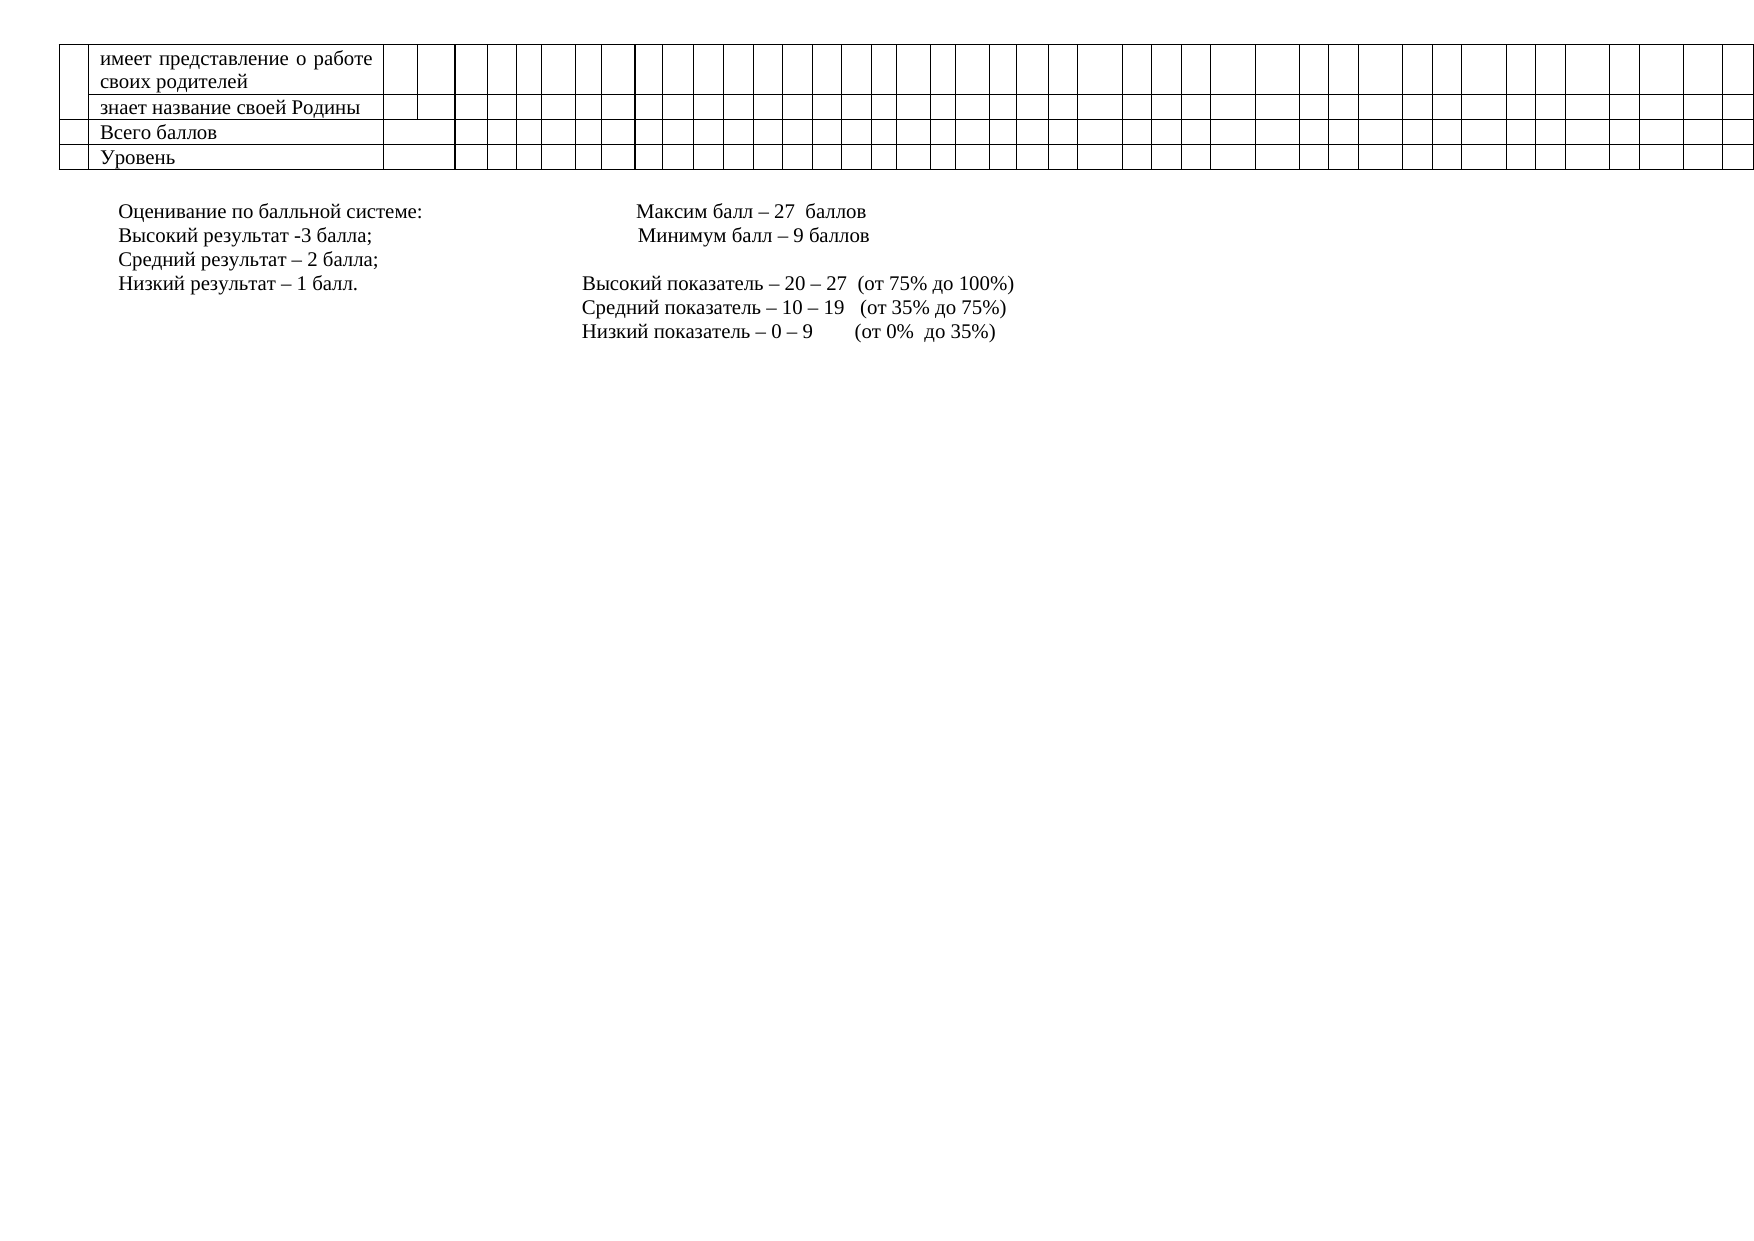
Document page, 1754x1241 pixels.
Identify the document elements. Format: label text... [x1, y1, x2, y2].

table_cell [602, 145, 634, 169]
table_cell [456, 45, 487, 93]
table_cell [456, 120, 487, 144]
table_cell [602, 95, 634, 119]
table_cell [1123, 45, 1151, 93]
table_cell [1640, 45, 1683, 93]
table_cell [754, 95, 782, 119]
table_cell [724, 95, 753, 119]
table_cell [813, 45, 841, 93]
table_cell [1329, 120, 1358, 144]
table_cell [1723, 145, 1753, 169]
table_cell [1152, 95, 1181, 119]
table_cell [1078, 45, 1122, 93]
table_cell [1211, 45, 1255, 93]
table_cell [872, 95, 896, 119]
table_cell [1300, 145, 1328, 169]
table_cell [1256, 95, 1299, 119]
table_cell [1403, 120, 1432, 144]
table_cell [754, 120, 782, 144]
table_cell [517, 95, 541, 119]
table_cell [694, 145, 723, 169]
table_cell [842, 145, 871, 169]
table_cell [1403, 145, 1432, 169]
text Низкий показатель – 0 – 9 (от 0% до 35%) [118, 319, 1636, 343]
table_cell [897, 145, 930, 169]
table_cell [724, 45, 753, 93]
table_cell [1049, 120, 1077, 144]
table_cell [1300, 45, 1328, 93]
table_cell [517, 45, 541, 93]
table_cell [1433, 95, 1461, 119]
table_cell [990, 95, 1016, 119]
table_cell [576, 120, 601, 144]
table_cell [1078, 145, 1122, 169]
table_cell [956, 145, 989, 169]
table_cell [488, 95, 516, 119]
table_cell Всего баллов [89, 120, 383, 144]
table_cell [663, 45, 693, 93]
table_cell [1256, 145, 1299, 169]
table_cell [1684, 95, 1722, 119]
table_cell [1507, 145, 1535, 169]
table_cell [1211, 145, 1255, 169]
table_cell [1536, 45, 1565, 93]
table_cell [1182, 120, 1210, 144]
table_cell [1403, 95, 1432, 119]
table_cell [1536, 95, 1565, 119]
table_cell имеет представление о работе своих родителей [89, 45, 383, 93]
table_cell [813, 145, 841, 169]
table_cell [1433, 145, 1461, 169]
table_cell [542, 45, 575, 93]
table_cell [1123, 120, 1151, 144]
table_cell [724, 145, 753, 169]
table_cell [1640, 120, 1683, 144]
table_cell [1078, 120, 1122, 144]
table_cell [542, 95, 575, 119]
table_cell [1152, 45, 1181, 93]
table_cell [542, 120, 575, 144]
table_cell [783, 120, 812, 144]
table_cell [1211, 120, 1255, 144]
table_cell [931, 45, 955, 93]
table_cell [456, 95, 487, 119]
table_cell [1152, 145, 1181, 169]
table_cell [663, 120, 693, 144]
text Низкий результат – 1 балл. Высокий показатель – 20 – 27 (от 75% до 100%) [118, 271, 1636, 295]
table_cell [872, 145, 896, 169]
table_cell [1329, 95, 1358, 119]
table_cell [1359, 45, 1402, 93]
table_cell [60, 145, 88, 169]
table_cell [1723, 45, 1753, 93]
table_cell [1123, 145, 1151, 169]
table_cell [813, 120, 841, 144]
table_cell [1403, 45, 1432, 93]
table_cell [1684, 145, 1722, 169]
table_cell [1684, 45, 1722, 93]
table_cell [1017, 120, 1048, 144]
table_cell [754, 145, 782, 169]
table_cell [813, 95, 841, 119]
table_cell [1507, 45, 1535, 93]
table_cell [1640, 95, 1683, 119]
table_cell [1329, 145, 1358, 169]
table_cell [783, 145, 812, 169]
table_cell [694, 120, 723, 144]
table_cell [783, 95, 812, 119]
table_cell [1462, 45, 1506, 93]
table_cell [384, 95, 417, 119]
table_cell [576, 45, 601, 93]
table_cell [1610, 95, 1639, 119]
text Высокий результат -3 балла; Минимум балл – 9 баллов [118, 223, 1636, 247]
table_cell [754, 45, 782, 93]
table_cell [897, 120, 930, 144]
table_cell [897, 45, 930, 93]
table_cell [1359, 145, 1402, 169]
table_cell знает название своей Родины [89, 95, 383, 119]
table_cell [872, 120, 896, 144]
table_cell [931, 95, 955, 119]
table_cell [1329, 45, 1358, 93]
table_cell [1017, 45, 1048, 93]
table_cell [1049, 95, 1077, 119]
table_cell [1256, 120, 1299, 144]
table_cell [1078, 95, 1122, 119]
table_cell [1017, 145, 1048, 169]
table_cell [576, 95, 601, 119]
table_cell Уровень [89, 145, 383, 169]
table_cell [384, 45, 417, 93]
table_cell [1566, 95, 1609, 119]
table_cell [842, 45, 871, 93]
table_cell [384, 120, 454, 144]
table_cell [602, 120, 634, 144]
table_cell [636, 120, 662, 144]
table_cell [1610, 45, 1639, 93]
table_cell [1256, 45, 1299, 93]
text Средний показатель – 10 – 19 (от 35% до 75%) [118, 295, 1636, 319]
table_cell [956, 120, 989, 144]
table_cell [517, 145, 541, 169]
table_cell [1610, 145, 1639, 169]
table_cell [1433, 120, 1461, 144]
table_cell [418, 95, 454, 119]
table_cell [1049, 145, 1077, 169]
table_cell [783, 45, 812, 93]
table_cell [956, 95, 989, 119]
table_cell [418, 45, 454, 93]
table_cell [990, 45, 1016, 93]
table_cell [576, 145, 601, 169]
table_cell [456, 145, 487, 169]
table_cell [694, 45, 723, 93]
table_cell [517, 120, 541, 144]
table_cell [956, 45, 989, 93]
table_cell [1640, 145, 1683, 169]
table_cell [1684, 120, 1722, 144]
table_cell [872, 45, 896, 93]
table_cell [694, 95, 723, 119]
table_cell [60, 120, 88, 144]
table_cell [1211, 95, 1255, 119]
table_cell [602, 45, 634, 93]
table_cell [1536, 120, 1565, 144]
text Оценивание по балльной системе: Максим балл – 27 баллов [118, 199, 1636, 223]
text Средний результат – 2 балла; [118, 247, 1636, 271]
table_cell [1723, 120, 1753, 144]
table_cell [1433, 45, 1461, 93]
table_cell [724, 120, 753, 144]
table_cell [1610, 120, 1639, 144]
table_cell [60, 45, 88, 119]
table_cell [842, 95, 871, 119]
table_cell [1017, 95, 1048, 119]
table_cell [842, 120, 871, 144]
table_cell [488, 45, 516, 93]
table_cell [542, 145, 575, 169]
table_cell [897, 95, 930, 119]
table_cell [1507, 120, 1535, 144]
table_cell [1182, 95, 1210, 119]
table_cell [1462, 120, 1506, 144]
table_cell [488, 120, 516, 144]
table_cell [1462, 145, 1506, 169]
table_cell [990, 145, 1016, 169]
table_cell [1182, 45, 1210, 93]
table_cell [636, 95, 662, 119]
table_cell [1359, 95, 1402, 119]
table_cell [1123, 95, 1151, 119]
table_cell [663, 95, 693, 119]
table_cell [1300, 120, 1328, 144]
table_cell [931, 145, 955, 169]
table_cell [990, 120, 1016, 144]
table_cell [1566, 120, 1609, 144]
table_cell [1462, 95, 1506, 119]
table_cell [384, 145, 454, 169]
table_cell [636, 145, 662, 169]
table_cell [1536, 145, 1565, 169]
table_cell [1182, 145, 1210, 169]
table_cell [488, 145, 516, 169]
table_cell [1566, 45, 1609, 93]
table_cell [1723, 95, 1753, 119]
table_cell [1300, 95, 1328, 119]
table_cell [1359, 120, 1402, 144]
table_cell [663, 145, 693, 169]
table_cell [636, 45, 662, 93]
table_cell [931, 120, 955, 144]
table_cell [1152, 120, 1181, 144]
table_cell [1507, 95, 1535, 119]
table_cell [1566, 145, 1609, 169]
table_cell [1049, 45, 1077, 93]
